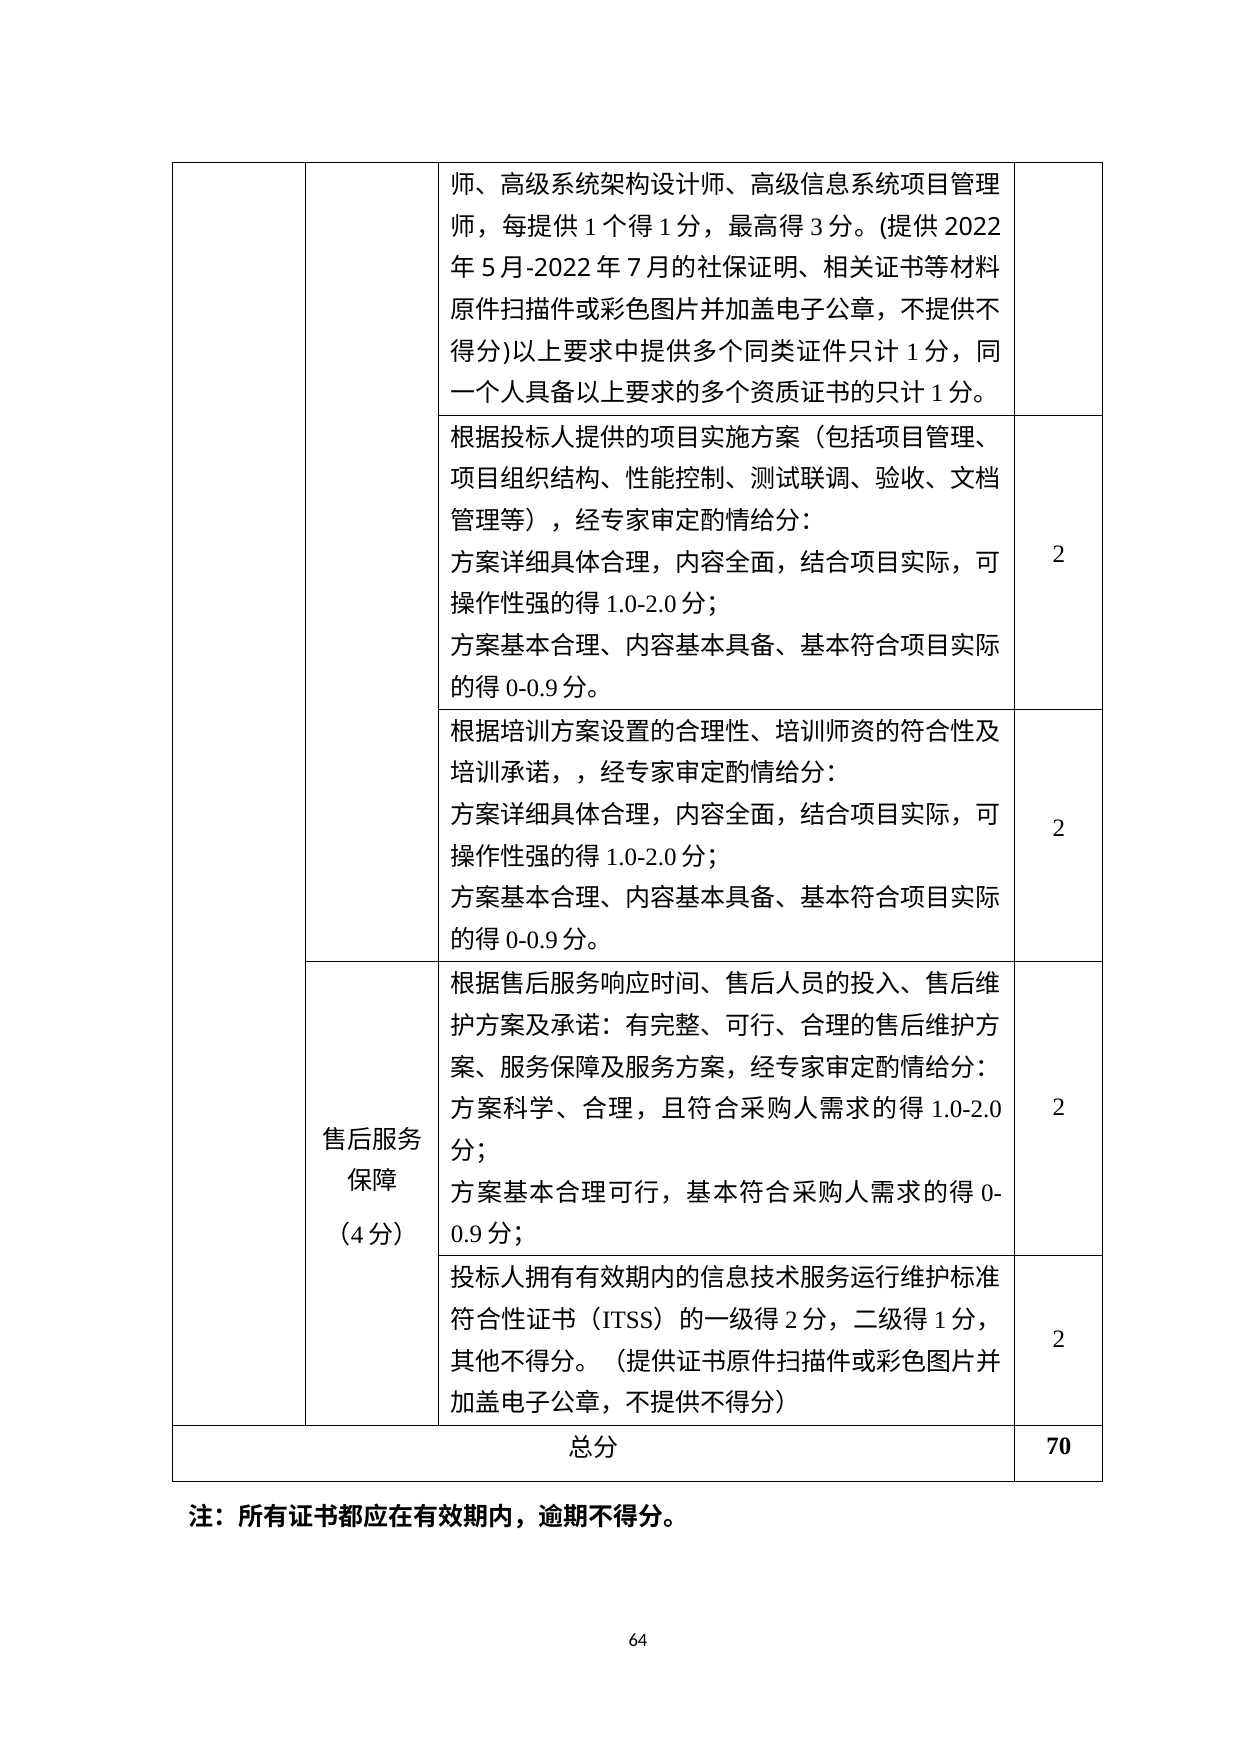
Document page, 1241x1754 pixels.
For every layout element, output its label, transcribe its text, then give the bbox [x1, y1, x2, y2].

table_cell 70 [1015, 1426, 1102, 1481]
table_cell 根据投标人提供的项目实施方案（包括项目管理、项目组织结构、性能控制、测试联调、验收、文档管理等），经专家审定酌情给分： 方案详细具体合理，内容全面，结合项目实际，可操作性强的得1.0-2.0分； 方案基本合理、内容基本具备、基本符合项目实际的得0-0.9分。 [439, 416, 1014, 709]
table_cell 总分 [173, 1426, 1014, 1481]
table_cell 投标人拥有有效期内的信息技术服务运行维护标准符合性证书（ITSS）的一级得2分，二级得1分，其他不得分。（提供证书原件扫描件或彩色图片并加盖电子公章，不提供不得分） [439, 1256, 1014, 1424]
table_cell 售后服务保障 （4分） [306, 962, 438, 1424]
table_cell 2 [1015, 416, 1102, 709]
table_cell 根据售后服务响应时间、售后人员的投入、售后维护方案及承诺：有完整、可行、合理的售后维护方案、服务保障及服务方案，经专家审定酌情给分： 方案科学、合理，且符合采购人需求的得1.0-2.0分； 方案基本合理可行，基本符合采购人需求的得0-0.9分； [439, 962, 1014, 1255]
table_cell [439, 163, 1014, 414]
table_cell 2 [1015, 710, 1102, 961]
table_cell 2 [1015, 962, 1102, 1255]
table_cell 2 [1015, 1256, 1102, 1424]
table_cell 3 [1015, 163, 1102, 414]
text 注：所有证书都应在有效期内，逾期不得分。 [188, 1482, 1088, 1547]
table_cell 根据培训方案设置的合理性、培训师资的符合性及培训承诺，，经专家审定酌情给分： 方案详细具体合理，内容全面，结合项目实际，可操作性强的得1.0-2.0分； 方案基本合理、内容基本具备、基本符合项目实际的得0-0.9分。 [439, 710, 1014, 961]
